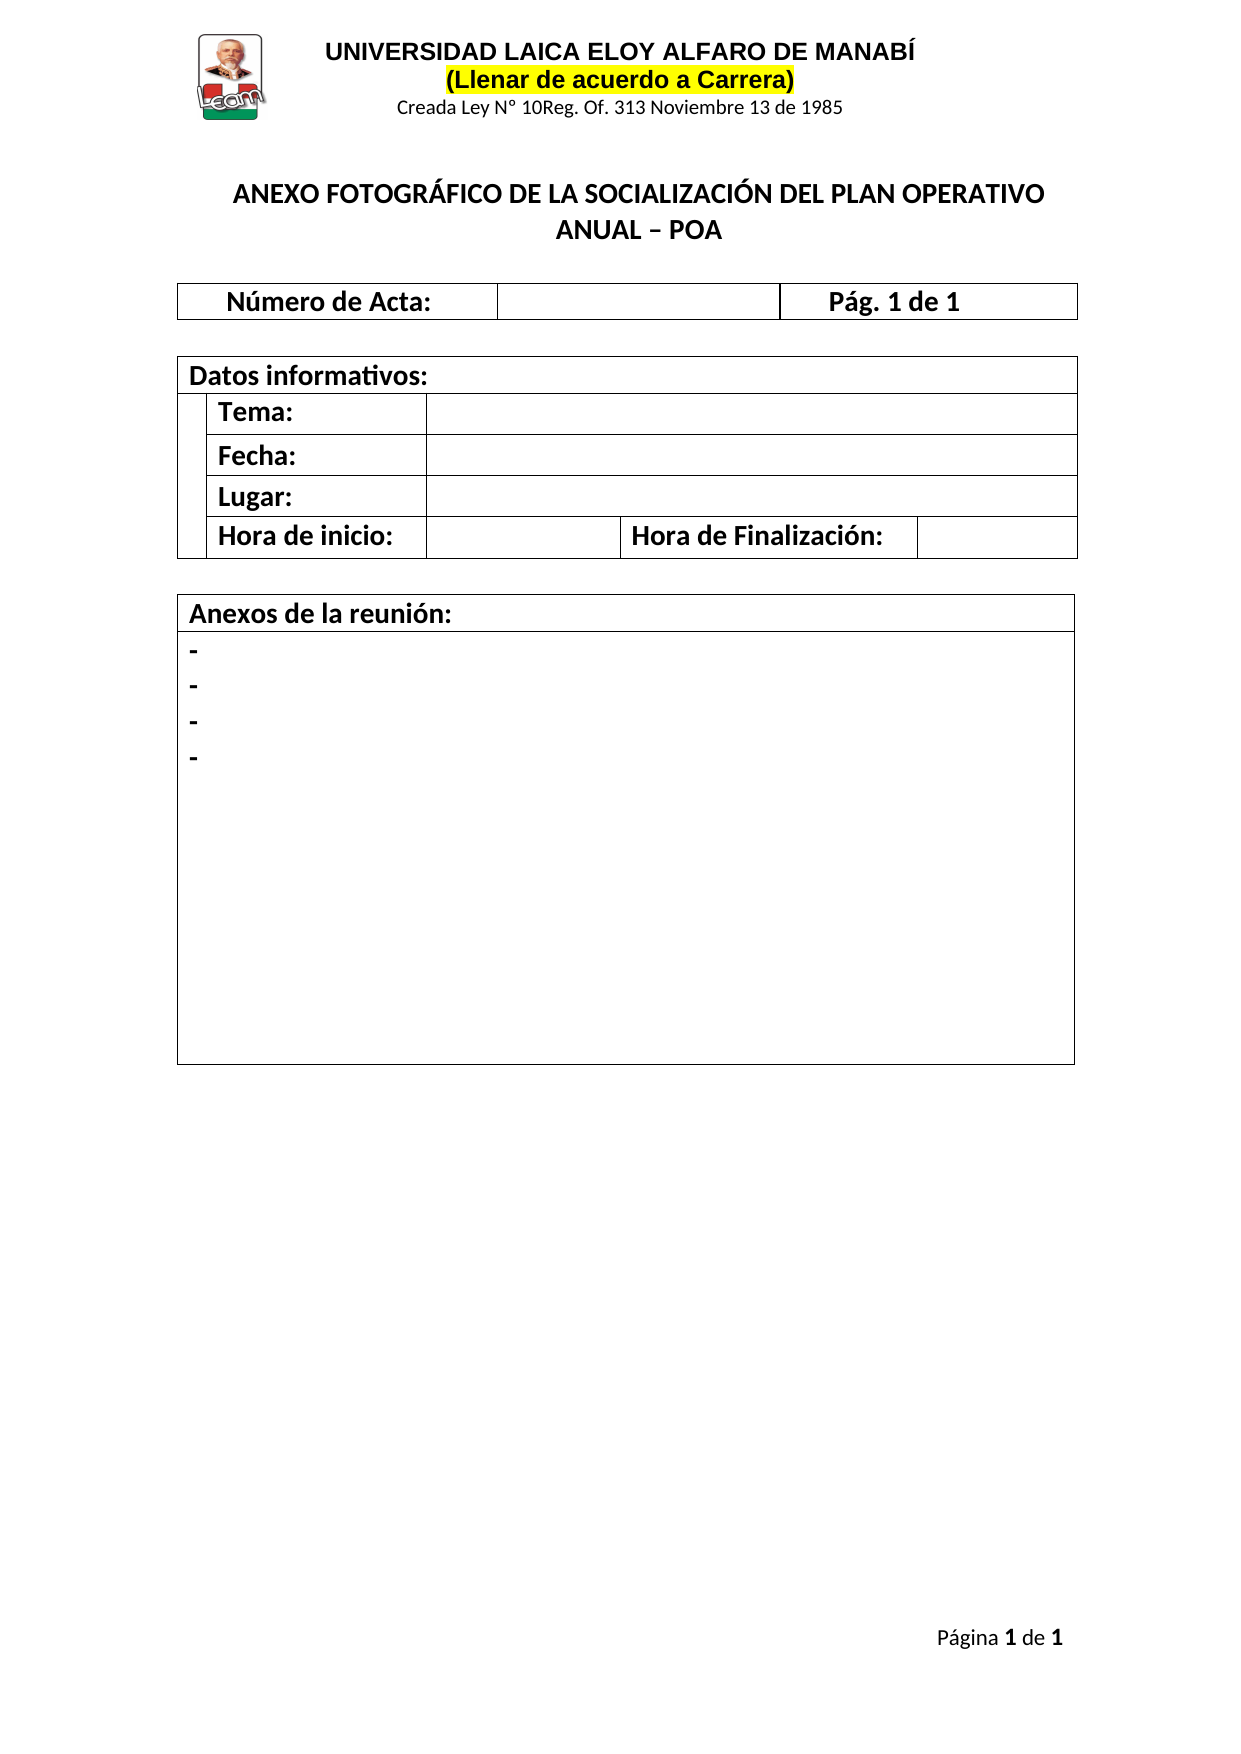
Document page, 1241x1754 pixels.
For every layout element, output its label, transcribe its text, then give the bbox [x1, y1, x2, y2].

table_cell [427, 517, 620, 557]
table_header Número de Acta: [178, 284, 497, 319]
table_cell Fecha: [207, 435, 426, 475]
table_cell - - - - [178, 632, 1074, 1064]
table_cell [427, 435, 1077, 475]
table_cell [918, 517, 1077, 557]
table_cell [178, 394, 206, 557]
table_cell Hora de inicio: [207, 517, 426, 557]
table_header Anexos de la reunión: [178, 595, 1074, 631]
list ANEXO FOTOGRÁFICO DE LA SOCIALIZACIÓN DEL PLAN OPERATIVO ANUAL – POA [215, 176, 1063, 247]
table_cell [427, 394, 1077, 434]
table_cell [427, 476, 1077, 516]
table_header Pág. 1 de 1 [781, 284, 1077, 319]
table_header Datos informativos: [178, 357, 1077, 392]
picture [197, 34, 268, 120]
table_cell Tema: [207, 394, 426, 434]
table_cell Lugar: [207, 476, 426, 516]
table_cell Hora de Finalización: [621, 517, 917, 557]
table_header [498, 284, 779, 319]
